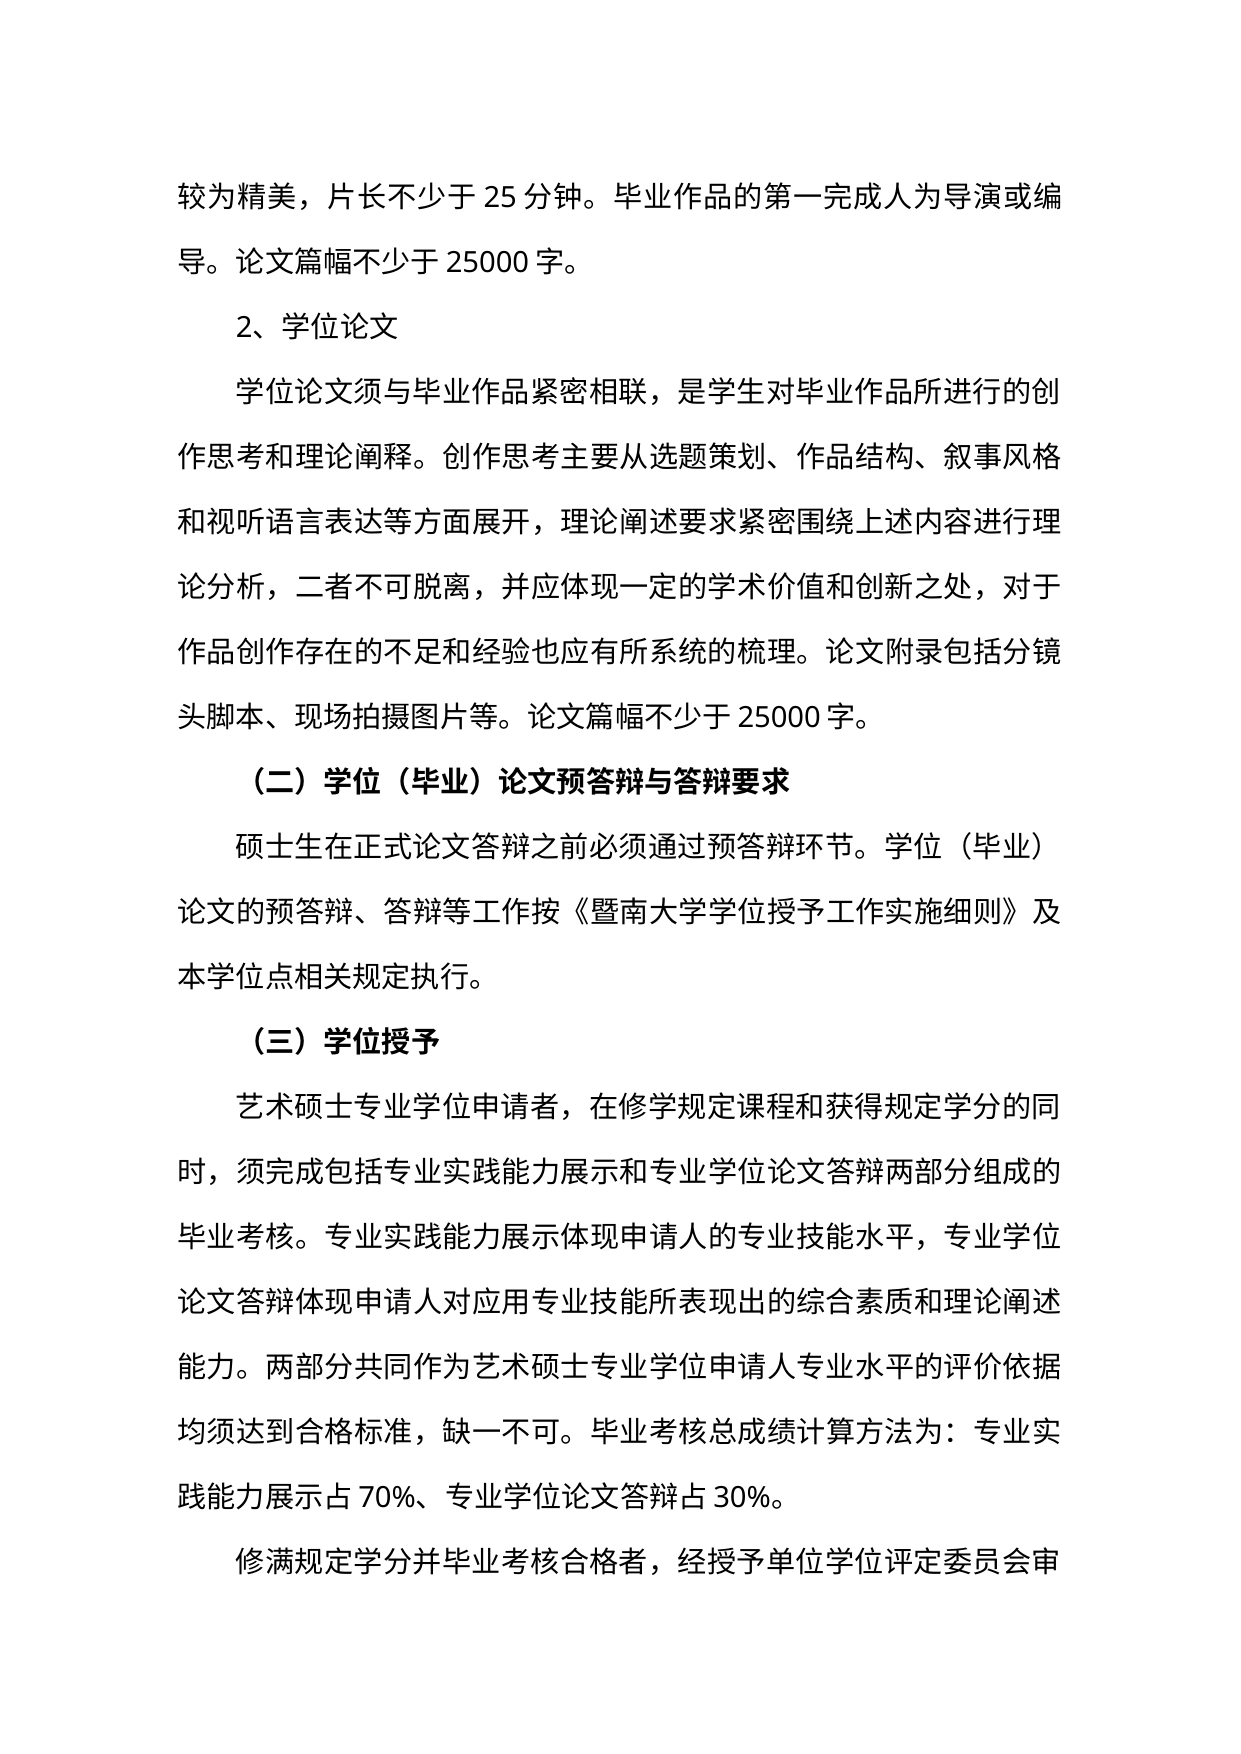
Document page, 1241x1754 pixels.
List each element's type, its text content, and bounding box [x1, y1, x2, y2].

text 硕士生在正式论文答辩之前必须通过预答辩环节。学位（毕业）论文的预答辩、答辩等工作按《暨南大学学位授予工作实施细则》及本学位点相关规定执行。 [177, 812, 1063, 1007]
text 2、学位论文 [177, 292, 1063, 357]
text 学位论文须与毕业作品紧密相联，是学生对毕业作品所进行的创作思考和理论阐释。创作思考主要从选题策划、作品结构、叙事风格和视听语言表达等方面展开，理论阐述要求紧密围绕上述内容进行理论分析，二者不可脱离，并应体现一定的学术价值和创新之处，对于作品创作存在的不足和经验也应有所系统的梳理。论文附录包括分镜头脚本、现场拍摄图片等。论文篇幅不少于25000字。 [177, 357, 1063, 747]
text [177, 162, 1063, 292]
text （二）学位（毕业）论文预答辩与答辩要求 [177, 747, 1063, 812]
text 艺术硕士专业学位申请者，在修学规定课程和获得规定学分的同时，须完成包括专业实践能力展示和专业学位论文答辩两部分组成的毕业考核。专业实践能力展示体现申请人的专业技能水平，专业学位论文答辩体现申请人对应用专业技能所表现出的综合素质和理论阐述能力。两部分共同作为艺术硕士专业学位申请人专业水平的评价依据，均须达到合格标准，缺一不可。毕业考核总成绩计算方法为：专业实践能力展示占70%、专业学位论文答辩占30%。 [177, 1072, 1063, 1527]
text （三）学位授予 [177, 1007, 1063, 1072]
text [177, 1527, 1063, 1592]
